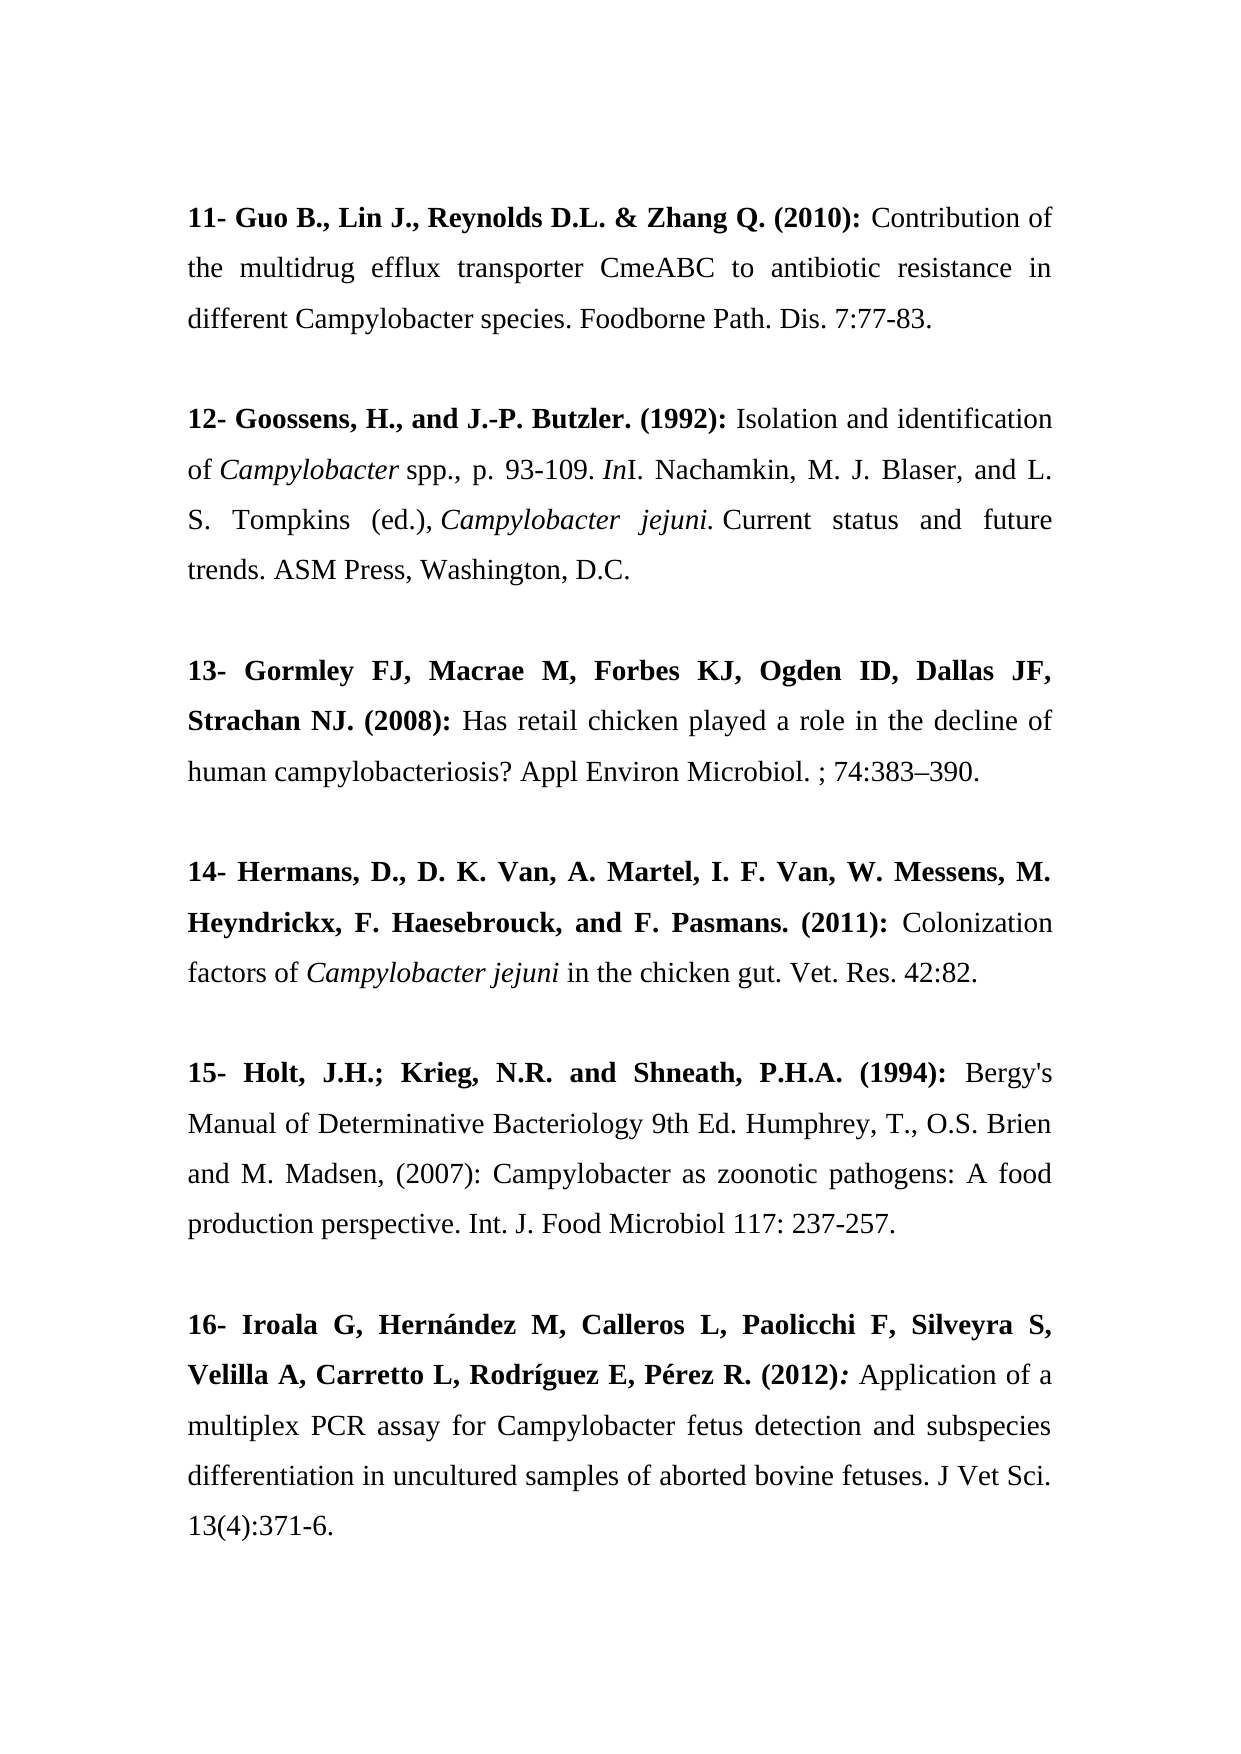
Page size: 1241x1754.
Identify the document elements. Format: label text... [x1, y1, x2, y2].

text 12- Goossens, H., and J.-P. Butzler. (1992): Isolation and identification of Campylobacter spp., p. 93-109. InI. Nachamkin, M. J. Blaser, and L. S. Tompkins (ed.), Campylobacter jejuni. Current status and future trends. ASM Press, Washington, D.C. [187, 402, 1053, 586]
text 13- Gormley FJ, Macrae M, Forbes KJ, Ogden ID, Dallas JF, Strachan NJ. (2008): Has retail chicken played a role in the decline of human campylobacteriosis? Appl Environ Microbiol. ; 74:383–390. [187, 653, 1053, 787]
text 11- Guo B., Lin J., Reynolds D.L. & Zhang Q. (2010): Contribution of the multidrug efflux transporter CmeABC to antibiotic resistance in different Campylobacter species. Foodborne Path. Dis. 7:77-83. [187, 200, 1053, 334]
text 15- Holt, J.H.; Krieg, N.R. and Shneath, P.H.A. (1994): Bergy's Manual of Determinative Bacteriology 9th Ed. Humphrey, T., O.S. Brien and M. Madsen, (2007): Campylobacter as zoonotic pathogens: A food production perspective. Int. J. Food Microbiol 117: 237-257. [187, 1056, 1053, 1240]
text 16- Iroala G, Hernández M, Calleros L, Paolicchi F, Silveyra S, Velilla A, Carretto L, Rodríguez E, Pérez R. (2012): Application of a multiplex PCR assay for Campylobacter fetus detection and subspecies differentiation in uncultured samples of aborted bovine fetuses. J Vet Sci. 13(4):371-6. [187, 1307, 1053, 1542]
text 14- Hermans, D., D. K. Van, A. Martel, I. F. Van, W. Messens, M. Heyndrickx, F. Haesebrouck, and F. Pasmans. (2011): Colonization factors of Campylobacter jejuni in the chicken gut. Vet. Res. 42:82. [187, 854, 1053, 988]
